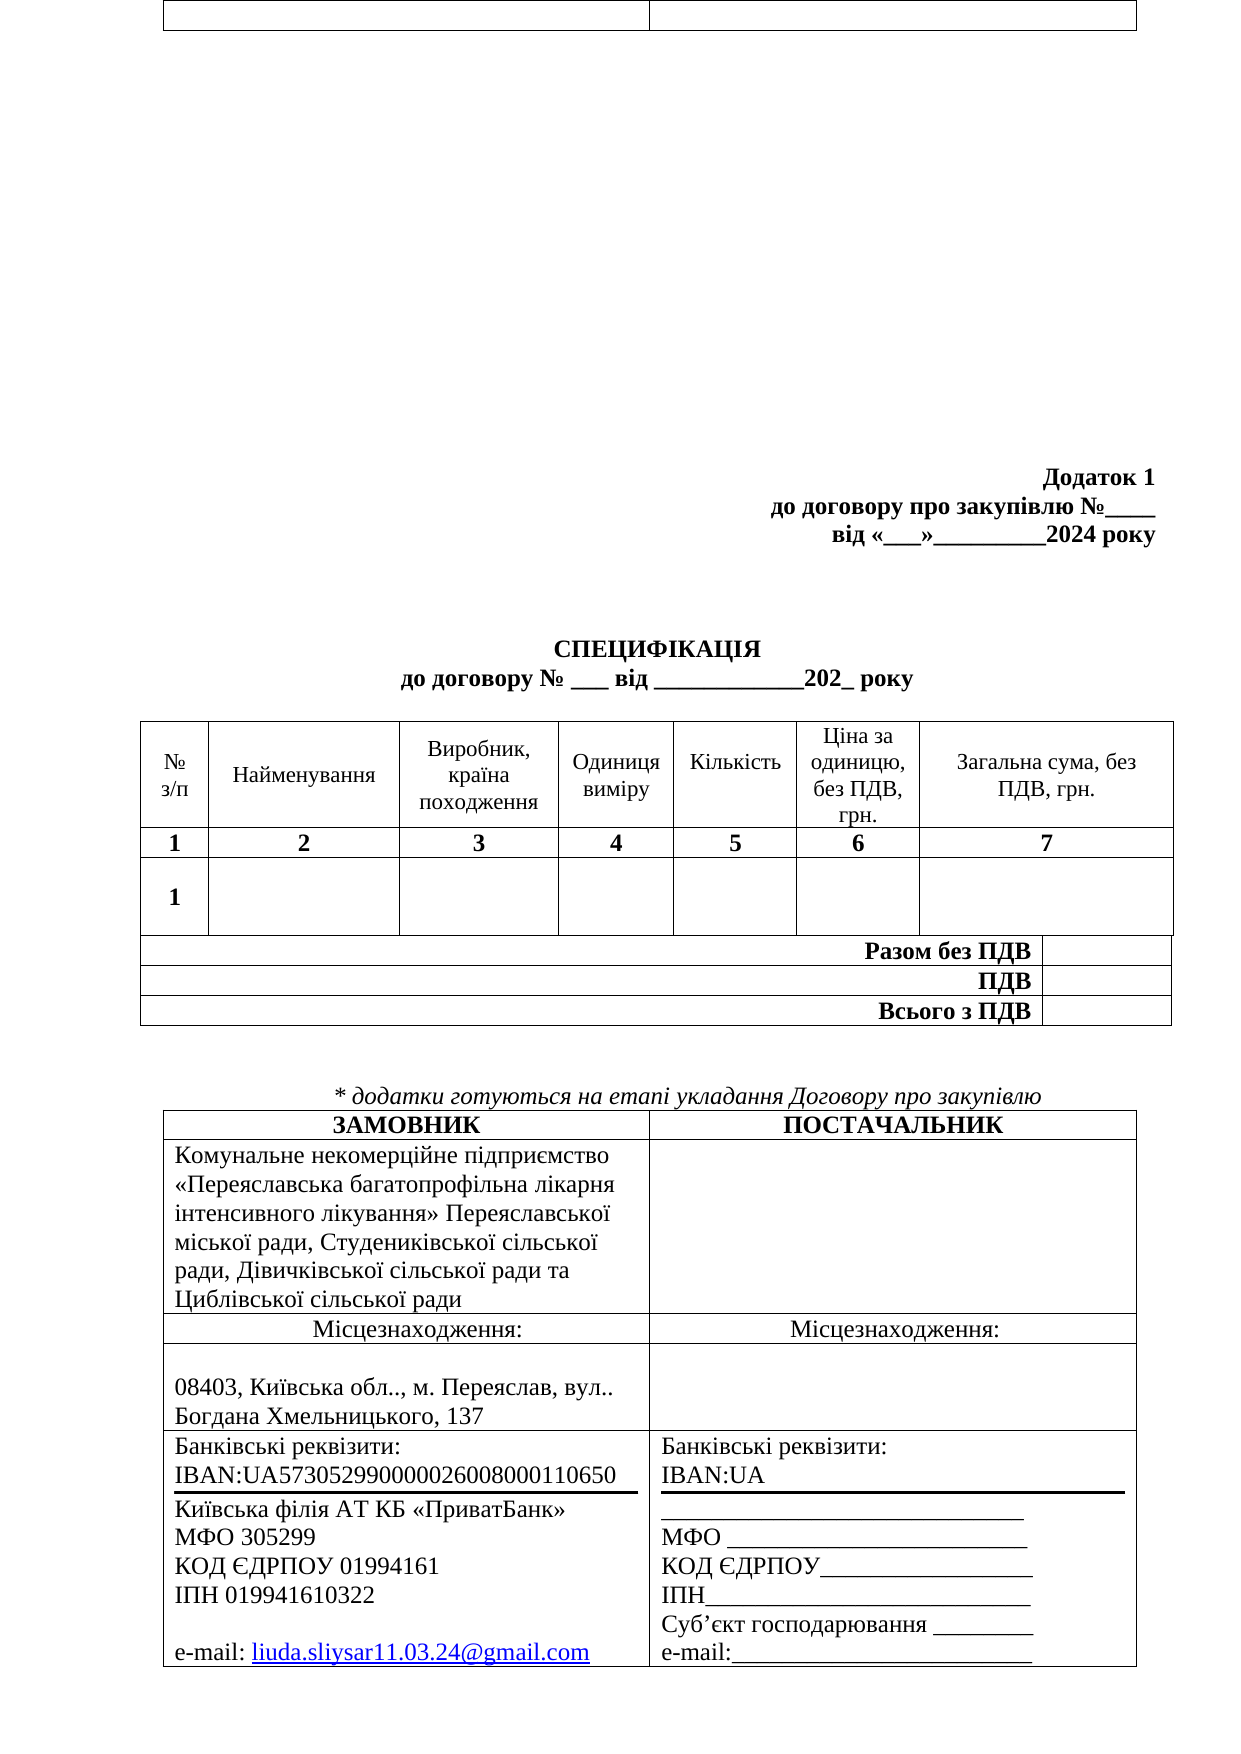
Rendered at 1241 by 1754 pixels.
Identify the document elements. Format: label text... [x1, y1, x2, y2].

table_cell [650, 1, 1136, 30]
table_cell 5 [674, 828, 796, 857]
table_cell [559, 858, 673, 935]
table_cell Місцезнаходження: [650, 1314, 1136, 1343]
table_cell 6 [797, 828, 919, 857]
table_cell [797, 858, 919, 935]
text до договору про закупівлю №____ [162, 491, 1155, 519]
table_cell Разом без ПДВ [141, 936, 1042, 965]
table_cell Всього з ПДВ [141, 996, 1042, 1025]
table_cell [650, 1140, 1136, 1313]
text * додатки готуються на етапі укладання Договору про закупівлю [162, 1081, 1155, 1109]
table_cell [1043, 966, 1171, 995]
table_cell 08403, Київська обл.., м. Переяслав, вул.. Богдана Хмельницького, 137 [164, 1344, 649, 1430]
table_cell [1043, 996, 1171, 1025]
table_cell Місцезнаходження: [164, 1314, 649, 1343]
table_cell [650, 1344, 1136, 1430]
table_cell Комунальне некомерційне підприємство «Переяславська багатопрофільна лікарня інтенсивного лікування» Переяславської міської ради, Студениківської сільської ради, Дівичківської сільської ради та Циблівської сільської ради [164, 1140, 649, 1313]
table_header ПОСТАЧАЛЬНИК [650, 1111, 1136, 1139]
table_header Одиниця виміру [559, 722, 673, 827]
table_cell [400, 858, 558, 935]
table_cell [920, 858, 1173, 935]
text до договору № ___ від ____________202_ року [162, 663, 1152, 692]
table_cell 2 [209, 828, 399, 857]
table_cell 1 [141, 828, 208, 857]
table_cell [1043, 936, 1171, 965]
table_cell ПДВ [141, 966, 1042, 995]
text від «___»_________2024 року [162, 519, 1155, 548]
table_header Кількість [674, 722, 796, 827]
table_cell 4 [559, 828, 673, 857]
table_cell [164, 1431, 649, 1666]
table_header Загальна сума, без ПДВ, грн. [920, 722, 1173, 827]
table_cell 1 [141, 858, 208, 935]
table_cell 3 [400, 828, 558, 857]
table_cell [164, 1, 649, 30]
table_header Виробник, країна походження [400, 722, 558, 827]
table_cell 7 [920, 828, 1173, 857]
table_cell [650, 1431, 1136, 1666]
table_header Найменування [209, 722, 399, 827]
table_cell [674, 858, 796, 935]
table_header ЗАМОВНИК [164, 1111, 649, 1139]
text Додаток 1 [162, 462, 1155, 491]
table_cell [209, 858, 399, 935]
text СПЕЦИФІКАЦІЯ [162, 634, 1152, 663]
table_header № з/п [141, 722, 208, 827]
table_header Ціна за одиницю, без ПДВ, грн. [797, 722, 919, 827]
